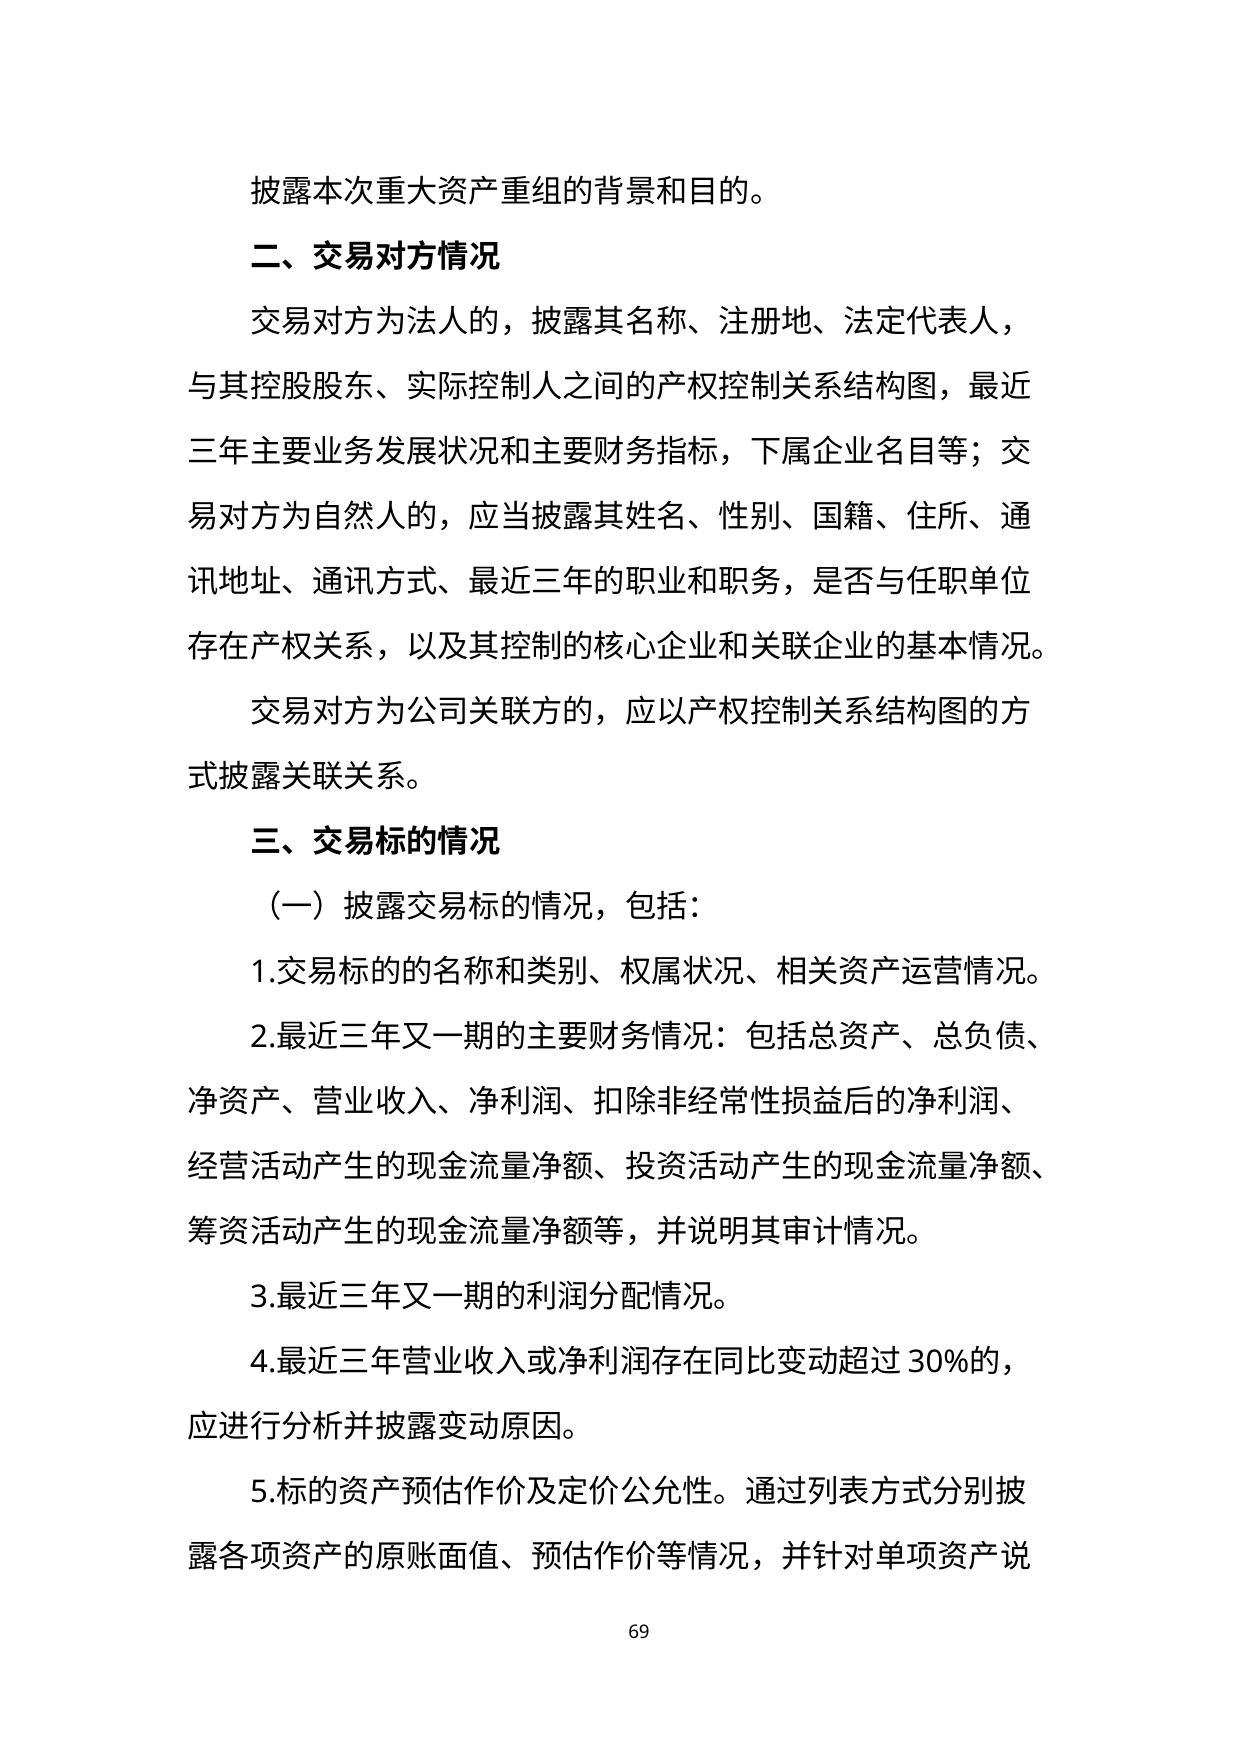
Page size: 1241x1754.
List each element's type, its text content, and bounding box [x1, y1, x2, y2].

text 4.最近三年营业收入或净利润存在同比变动超过30%的，应进行分析并披露变动原因。 [187, 1326, 1053, 1456]
text 三、交易标的情况 [187, 806, 1053, 871]
text 交易对方为法人的，披露其名称、注册地、法定代表人，与其控股股东、实际控制人之间的产权控制关系结构图，最近三年主要业务发展状况和主要财务指标，下属企业名目等；交易对方为自然人的，应当披露其姓名、性别、国籍、住所、通讯地址、通讯方式、最近三年的职业和职务，是否与任职单位存在产权关系，以及其控制的核心企业和关联企业的基本情况。 [187, 286, 1053, 676]
text 二、交易对方情况 [187, 221, 1053, 286]
text 2.最近三年又一期的主要财务情况：包括总资产、总负债、净资产、营业收入、净利润、扣除非经常性损益后的净利润、经营活动产生的现金流量净额、投资活动产生的现金流量净额、筹资活动产生的现金流量净额等，并说明其审计情况。 [187, 1001, 1053, 1261]
text 交易对方为公司关联方的，应以产权控制关系结构图的方式披露关联关系。 [187, 676, 1053, 806]
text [187, 1456, 1053, 1586]
text 披露本次重大资产重组的背景和目的。 [187, 156, 1053, 221]
text （一）披露交易标的情况，包括： [187, 871, 1053, 936]
text 3.最近三年又一期的利润分配情况。 [187, 1261, 1053, 1326]
text 1.交易标的的名称和类别、权属状况、相关资产运营情况。 [187, 936, 1053, 1001]
